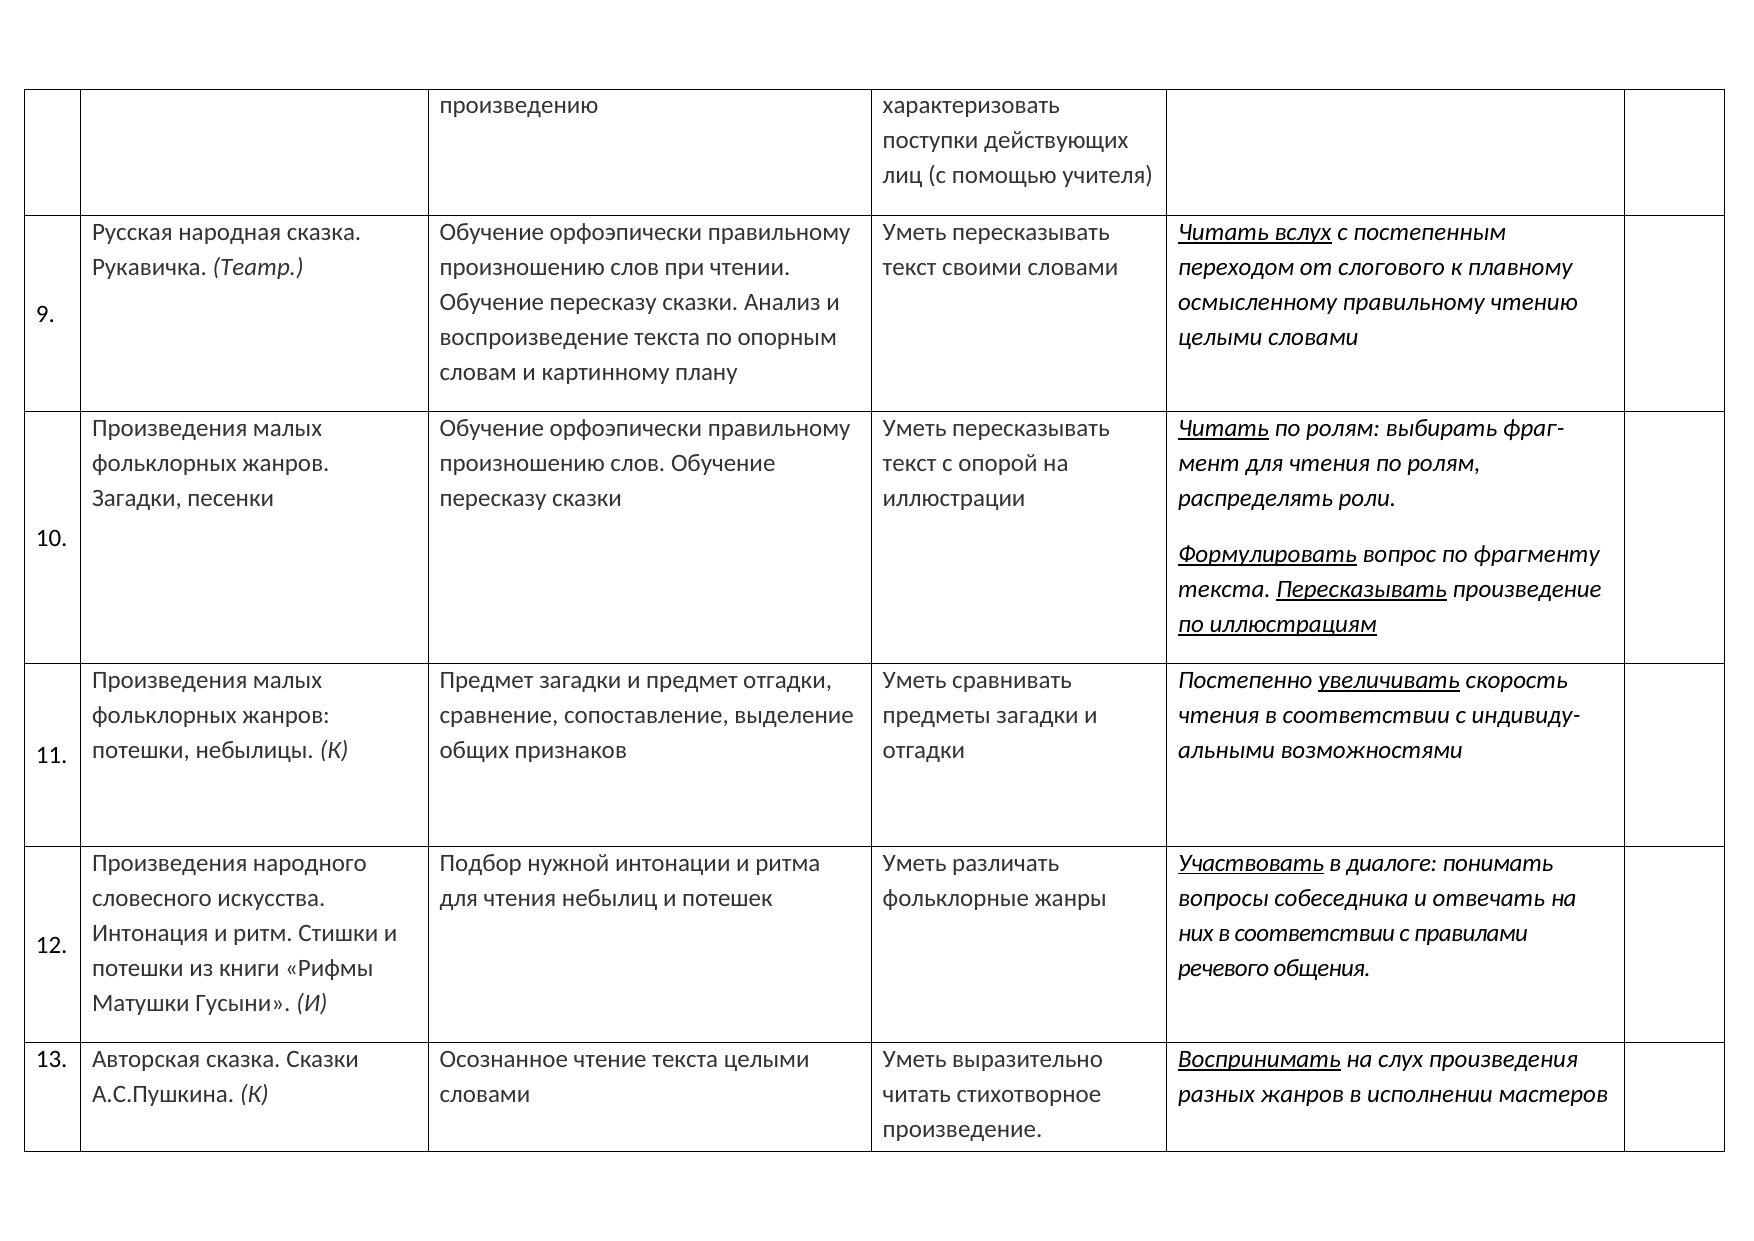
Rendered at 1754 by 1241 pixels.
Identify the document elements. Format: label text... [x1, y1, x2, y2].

table_cell Постепенно увеличивать скорость чтения в соответствии с индивидуальными возможностями [1167, 664, 1624, 846]
table_cell [1625, 1043, 1724, 1151]
table_cell Читать по ролям: выбирать фрагмент для чтения по ролям, распределять роли. Формулировать вопрос по фрагменту текста. Пересказывать произведение по иллюстрациям [1167, 412, 1624, 663]
table_cell Подбор нужной интонации и ритма для чтения небылиц и потешек [429, 847, 871, 1042]
table_cell [1625, 847, 1724, 1042]
table_cell Произведения народного словесного искусства. Интонация и ритм. Стишки и потешки из книги «Рифмы Матушки Гусыни». (И) [81, 847, 428, 1042]
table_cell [429, 90, 871, 215]
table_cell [429, 1043, 871, 1151]
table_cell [81, 90, 428, 215]
table_cell [25, 1043, 80, 1151]
table_cell Участвовать в диалоге: понимать вопросы собеседника и отвечать на них в соответствии с правилами речевого общения. [1167, 847, 1624, 1042]
table_cell Обучение орфоэпически правильному произношению слов. Обучение пересказу сказки [429, 412, 871, 663]
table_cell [1167, 90, 1624, 215]
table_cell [1167, 1043, 1624, 1151]
table_cell Произведения малых фольклорных жанров. Загадки, песенки [81, 412, 428, 663]
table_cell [81, 1043, 428, 1151]
table_cell Читать вслух с постепенным переходом от слогового к плавному осмысленному правильному чтению целыми словами [1167, 216, 1624, 411]
table_cell Уметь пересказывать текст с опорой на иллюстрации [872, 412, 1166, 663]
table_cell Произведения малых фольклорных жанров: потешки, небылицы. (К) [81, 664, 428, 846]
table_cell [25, 412, 80, 663]
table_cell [872, 1043, 1166, 1151]
table_cell [25, 216, 80, 411]
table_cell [872, 90, 1166, 215]
table_cell [25, 90, 80, 215]
table_cell [25, 847, 80, 1042]
table_cell [1625, 664, 1724, 846]
table_cell [1625, 412, 1724, 663]
table_cell [1625, 90, 1724, 215]
table_cell Обучение орфоэпически правильному произношению слов при чтении. Обучение пересказу сказки. Анализ и воспроизведение текста по опорным словам и картинному плану [429, 216, 871, 411]
table_cell Предмет загадки и предмет отгадки, сравнение, сопоставление, выделение общих признаков [429, 664, 871, 846]
table_cell [25, 664, 80, 846]
table_cell Уметь сравнивать предметы загадки и отгадки [872, 664, 1166, 846]
table_cell Русская народная сказка. Рукавичка. (Театр.) [81, 216, 428, 411]
table_cell [1625, 216, 1724, 411]
table_cell Уметь различать фольклорные жанры [872, 847, 1166, 1042]
table_cell Уметь пересказывать текст своими словами [872, 216, 1166, 411]
